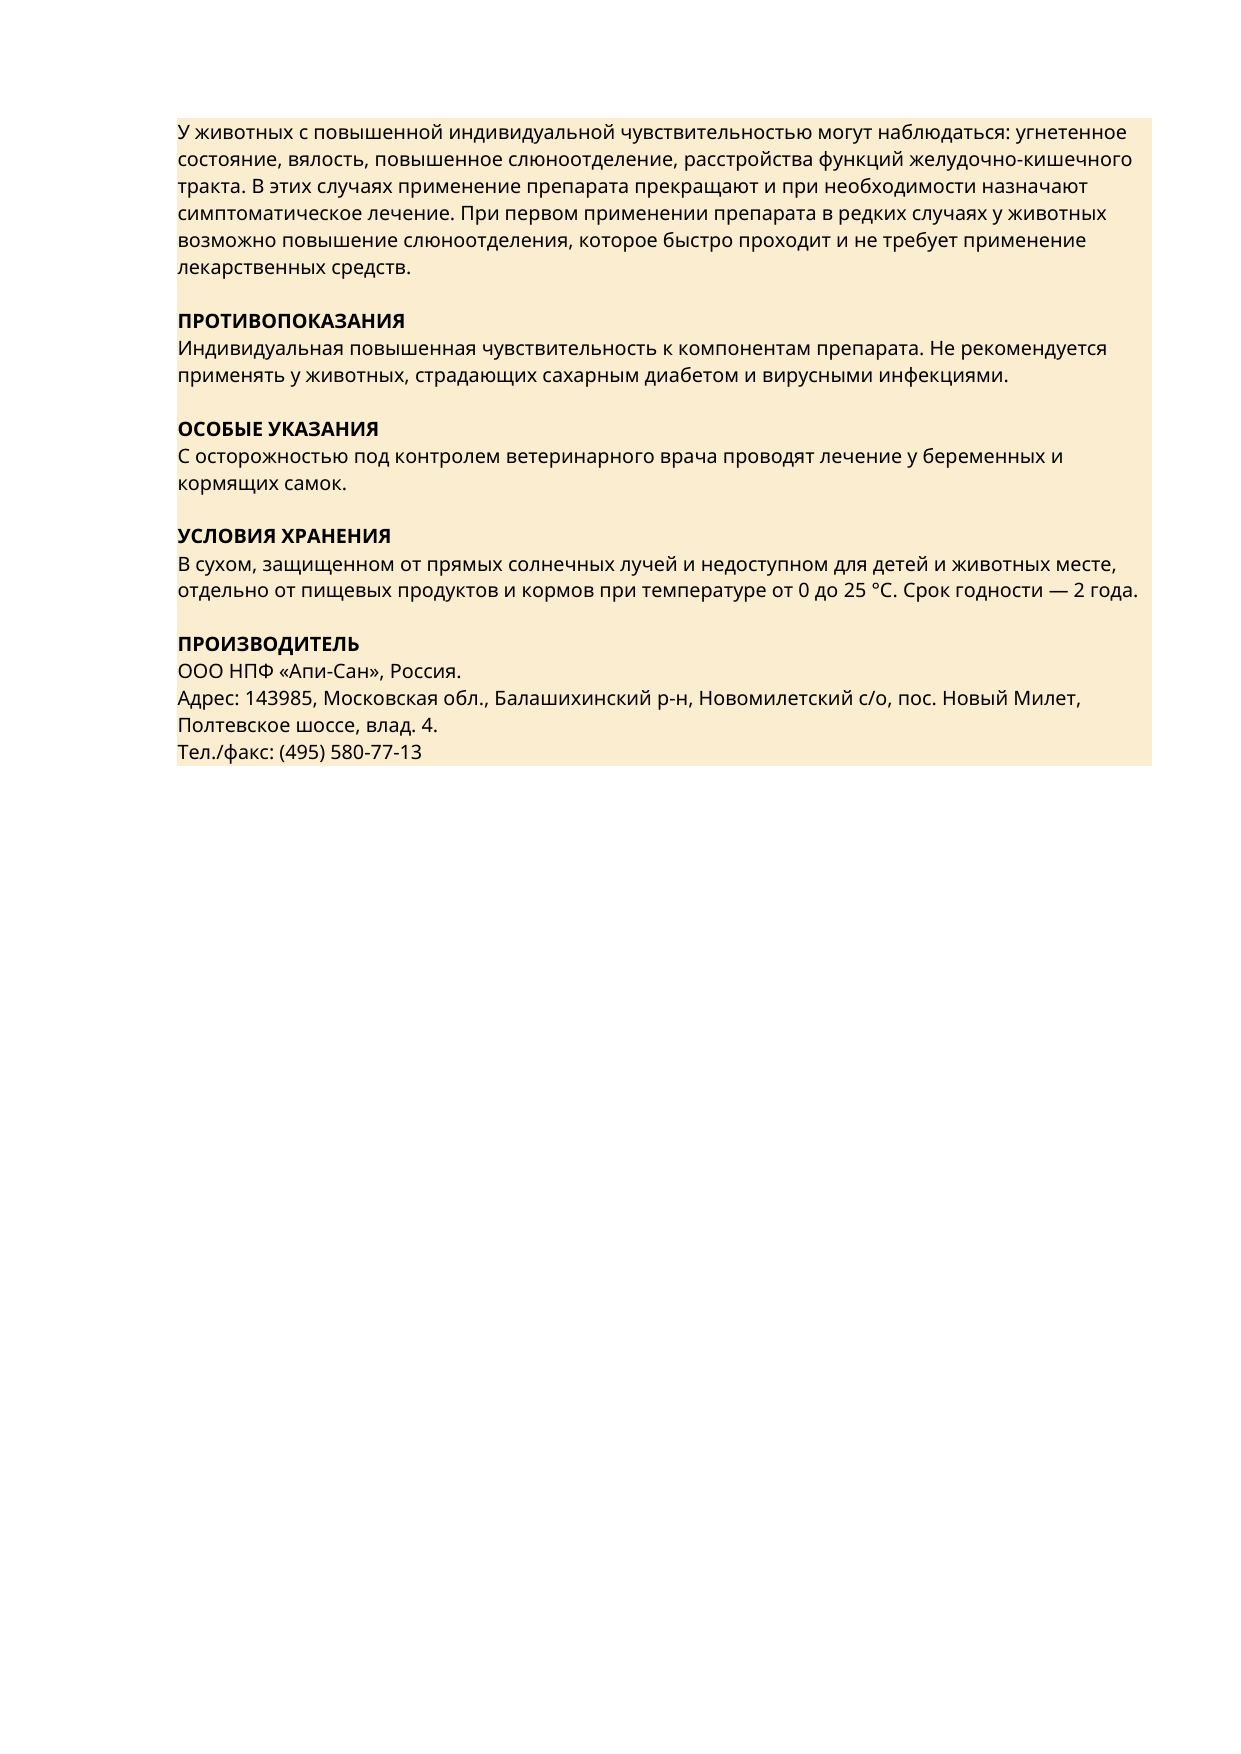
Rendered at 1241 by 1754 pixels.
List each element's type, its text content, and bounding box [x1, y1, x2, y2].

text ОСОБЫЕ УКАЗАНИЯ [177, 415, 1152, 442]
text УСЛОВИЯ ХРАНЕНИЯ [177, 523, 1152, 550]
text Адрес: 143985, Московская обл., Балашихинский р-н, Новомилетский с/о, пос. Новый Милет, Полтевское шоссе, влад. 4. [177, 685, 1152, 739]
text ПРОТИВОПОКАЗАНИЯ [177, 307, 1152, 334]
text Индивидуальная повышенная чувствительность к компонентам препарата. Не рекомендуется применять у животных, страдающих сахарным диабетом и вирусными инфекциями. [177, 334, 1152, 388]
text ПРОИЗВОДИТЕЛЬ [177, 631, 1152, 658]
text ООО НПФ «Апи-Сан», Россия. [177, 658, 1152, 685]
text У животных с повышенной индивидуальной чувствительностью могут наблюдаться: угнетенное состояние, вялость, повышенное слюноотделение, расстройства функций желудочно-кишечного тракта. В этих случаях применение препарата прекращают и при необходимости назначают симптоматическое лечение. При первом применении препарата в редких случаях у животных возможно повышение слюноотделения, которое быстро проходит и не требует применение лекарственных средств. [177, 118, 1152, 280]
text В сухом, защищенном от прямых солнечных лучей и недоступном для детей и животных месте, отдельно от пищевых продуктов и кормов при температуре от 0 до 25 °C. Срок годности — 2 года. [177, 550, 1152, 604]
text С осторожностью под контролем ветеринарного врача проводят лечение у беременных и кормящих самок. [177, 442, 1152, 496]
text Тел./факс: (495) 580-77-13 [177, 739, 1152, 766]
